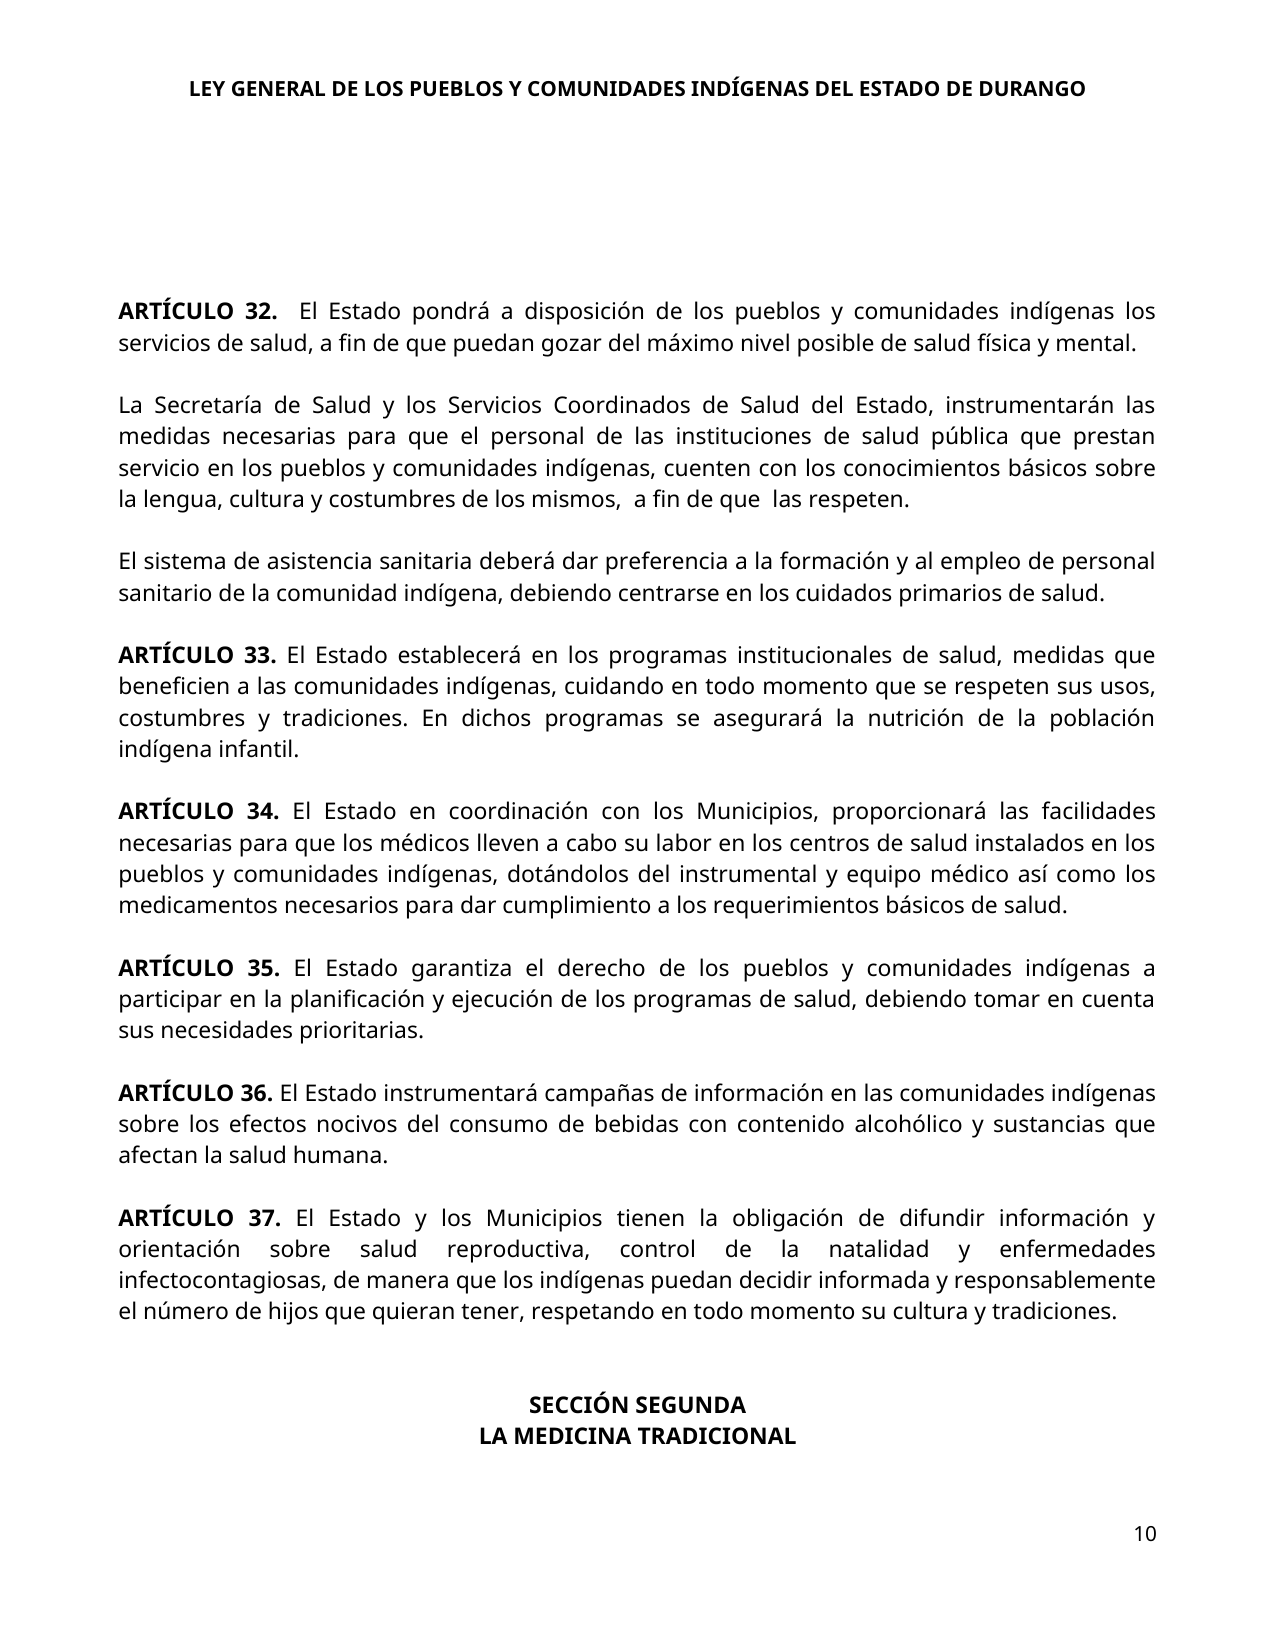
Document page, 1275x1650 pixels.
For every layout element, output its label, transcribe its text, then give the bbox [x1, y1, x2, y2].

text ARTÍCULO 34. El Estado en coordinación con los Municipios, proporcionará las facilidades necesarias para que los médicos lleven a cabo su labor en los centros de salud instalados en los pueblos y comunidades indígenas, dotándolos del instrumental y equipo médico así como los medicamentos necesarios para dar cumplimiento a los requerimientos básicos de salud. [118, 795, 1157, 920]
text ARTÍCULO 37. El Estado y los Municipios tienen la obligación de difundir información y orientación sobre salud reproductiva, control de la natalidad y enfermedades infectocontagiosas, de manera que los indígenas puedan decidir informada y responsablemente el número de hijos que quieran tener, respetando en todo momento su cultura y tradiciones. [118, 1202, 1157, 1327]
text ARTÍCULO 36. El Estado instrumentará campañas de información en las comunidades indígenas sobre los efectos nocivos del consumo de bebidas con contenido alcohólico y sustancias que afectan la salud humana. [118, 1077, 1157, 1170]
text ARTÍCULO 33. El Estado establecerá en los programas institucionales de salud, medidas que beneficien a las comunidades indígenas, cuidando en todo momento que se respeten sus usos, costumbres y tradiciones. En dichos programas se asegurará la nutrición de la población indígena infantil. [118, 639, 1157, 764]
text SECCIÓN SEGUNDA [118, 1389, 1157, 1420]
text El sistema de asistencia sanitaria deberá dar preferencia a la formación y al empleo de personal sanitario de la comunidad indígena, debiendo centrarse en los cuidados primarios de salud. [118, 545, 1157, 608]
text ARTÍCULO 32. El Estado pondrá a disposición de los pueblos y comunidades indígenas los servicios de salud, a fin de que puedan gozar del máximo nivel posible de salud física y mental. [118, 295, 1157, 358]
text de Salud y los Servicios Coordinados de Salud del Estado, instrumentarán las medidas necesarias para que el personal de las instituciones de salud pública que prestan servicio en los pueblos y comunidades indígenas, cuenten con los conocimientos básicos sobre la lengua, cultura y costumbres de los mismos, a fin de que las respeten. [118, 389, 1157, 514]
text LA MEDICINA TRADICIONAL [118, 1420, 1157, 1452]
text ARTÍCULO 35. El Estado garantiza el derecho de los pueblos y comunidades indígenas a participar en la planificación y ejecución de los programas de salud, debiendo tomar en cuenta sus necesidades prioritarias. [118, 952, 1157, 1045]
